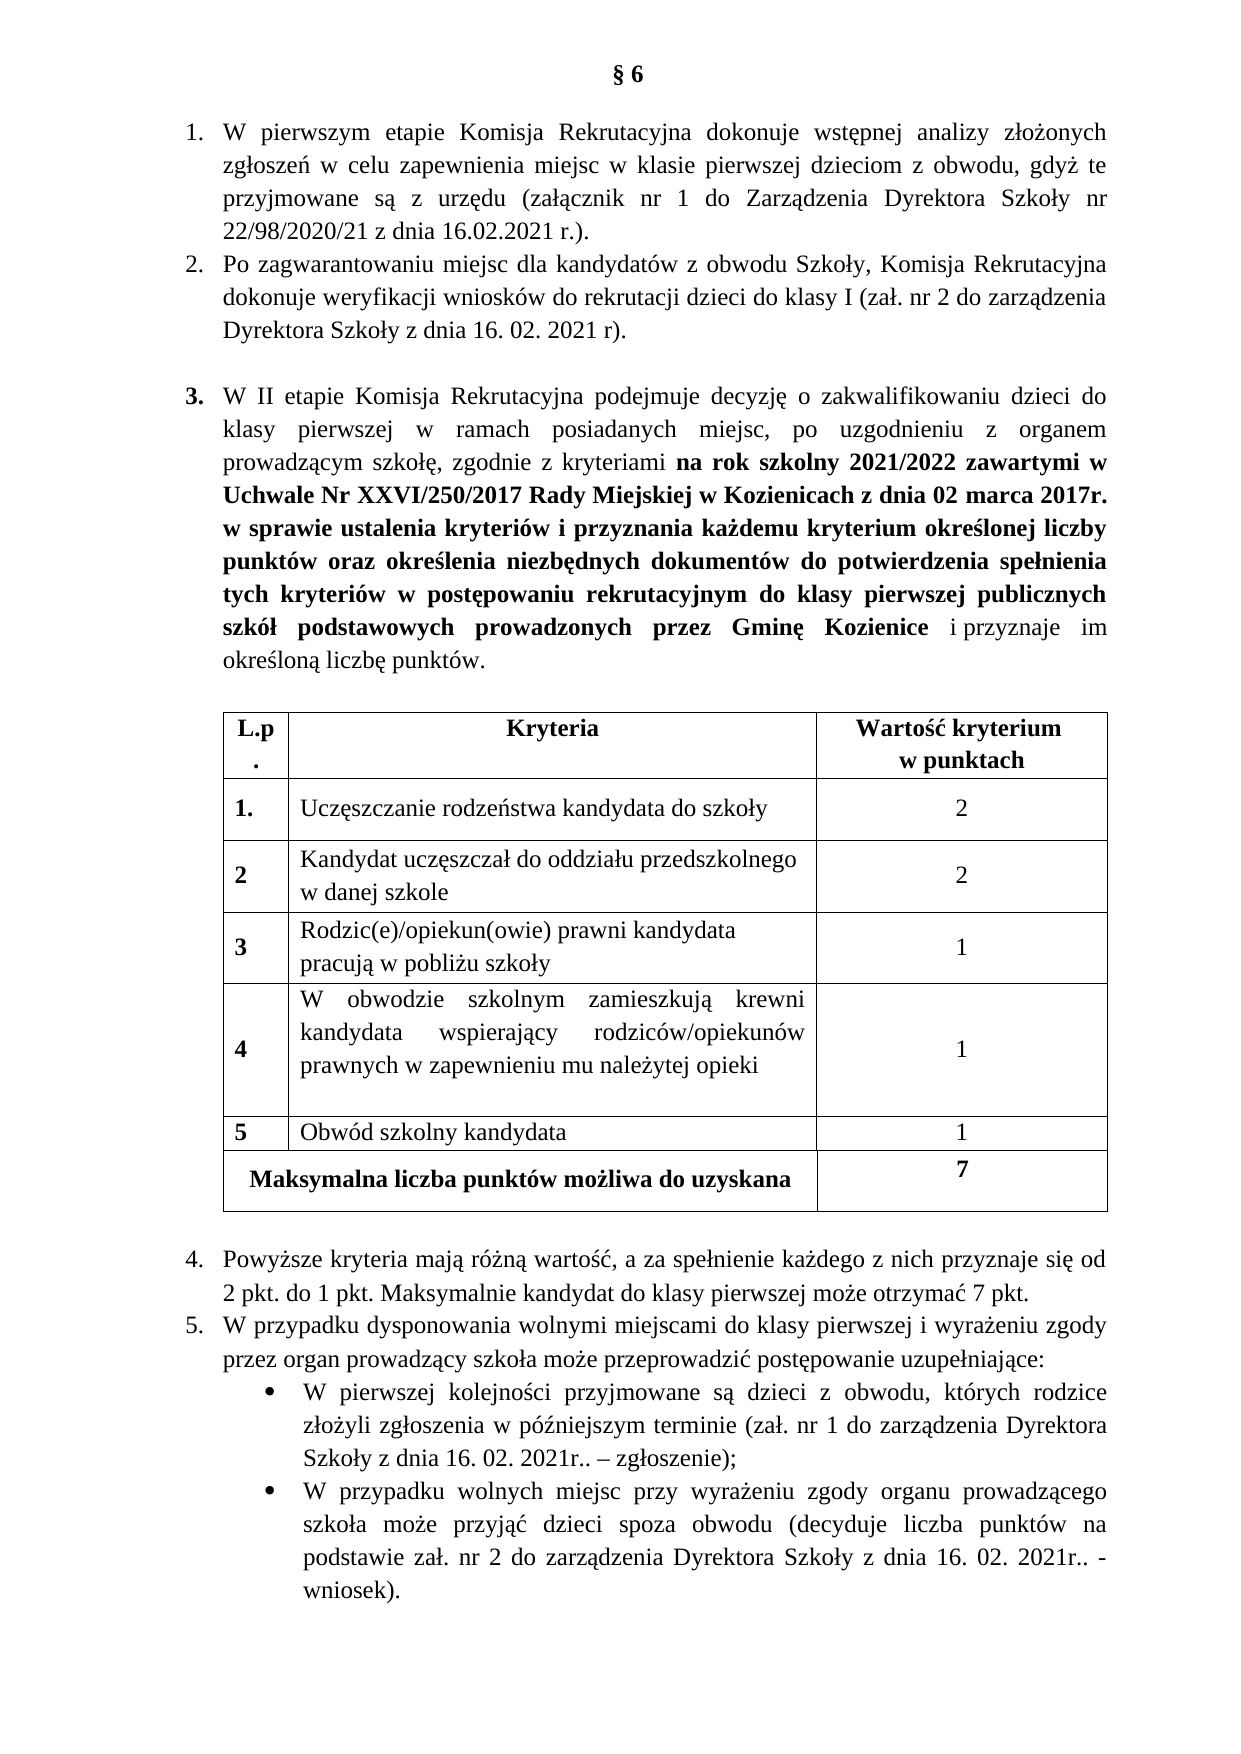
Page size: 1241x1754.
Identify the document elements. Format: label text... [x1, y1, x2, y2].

table_cell Maksymalna liczba punktów możliwa do uzyskana [224, 1151, 817, 1211]
table_cell Obwód szkolny kandydata [289, 1117, 816, 1149]
list Powyższe kryteria mają różną wartość, a za spełnienie każdego z nich przyznaje się od 2 pkt. do 1 pkt. Maksymalnie kandydat do klasy pierwszej może otrzymać 7 pkt. [185, 1244, 1107, 1306]
table_cell 4 [224, 984, 288, 1116]
table_cell 2 [817, 779, 1107, 839]
table_cell 1 [817, 1117, 1107, 1149]
table_cell 1 [817, 913, 1107, 983]
list W II etapie Komisja Rekrutacyjna podejmuje decyzję o zakwalifikowaniu dzieci do klasy pierwszej w ramach posiadanych miejsc, po uzgodnieniu z organem prowadzącym szkołę, zgodnie z kryteriami na rok szkolny 2021/2022 zawartymi w Uchwale Nr XXVI/250/2017 Rady Miejskiej w Kozienicach z dnia 02 marca 2017r. w sprawie ustalenia kryteriów i przyznania każdemu kryterium określonej liczby punktów oraz określenia niezbędnych dokumentów do potwierdzenia spełnienia tych kryteriów w postępowaniu rekrutacyjnym do klasy pierwszej publicznych szkół podstawowych prowadzonych przez Gminę Kozienice i przyznaje im określoną liczbę punktów. [185, 381, 1107, 674]
table_cell 1. [224, 779, 288, 839]
list W przypadku dysponowania wolnymi miejscami do klasy pierwszej i wyrażeniu zgody przez organ prowadzący szkoła może przeprowadzić postępowanie uzupełniające: [185, 1311, 1107, 1372]
table_cell 3 [224, 913, 288, 983]
table_cell 1 [817, 984, 1107, 1116]
table_cell W obwodzie szkolnym zamieszkują krewni kandydata wspierający rodziców/opiekunów prawnych w zapewnieniu mu należytej opieki [289, 984, 816, 1116]
list Po zagwarantowaniu miejsc dla kandydatów z obwodu Szkoły, Komisja Rekrutacyjna dokonuje weryfikacji wniosków do rekrutacji dzieci do klasy I (zał. nr 2 do zarządzenia Dyrektora Szkoły z dnia 16. 02. 2021 r). [185, 249, 1107, 344]
table_cell Kandydat uczęszczał do oddziału przedszkolnego w danej szkole [289, 841, 816, 912]
table_cell 2 [224, 841, 288, 912]
table_cell 7 [818, 1151, 1107, 1211]
list W przypadku wolnych miejsc przy wyrażeniu zgody organu prowadzącego szkoła może przyjąć dzieci spoza obwodu (decyduje liczba punktów na podstawie zał. nr 2 do zarządzenia Dyrektora Szkoły z dnia 16. 02. 2021r.. -wniosek). [265, 1476, 1107, 1603]
table_cell Uczęszczanie rodzeństwa kandydata do szkoły [289, 779, 816, 839]
list W pierwszym etapie Komisja Rekrutacyjna dokonuje wstępnej analizy złożonych zgłoszeń w celu zapewnienia miejsc w klasie pierwszej dzieciom z obwodu, gdyż te przyjmowane są z urzędu (załącznik nr 1 do Zarządzenia Dyrektora Szkoły nr 22/98/2020/21 z dnia 16.02.2021 r.). [185, 117, 1107, 245]
list W pierwszej kolejności przyjmowane są dzieci z obwodu, których rodzice złożyli zgłoszenia w późniejszym terminie (zał. nr 1 do zarządzenia Dyrektora Szkoły z dnia 16. 02. 2021r.. – zgłoszenie); [265, 1377, 1107, 1471]
table_cell 5 [224, 1117, 288, 1149]
table_cell Rodzic(e)/opiekun(owie) prawni kandydata pracują w pobliżu szkoły [289, 913, 816, 983]
table_header L.p. [224, 713, 288, 778]
text § 6 [148, 59, 1107, 88]
table_header Kryteria [289, 713, 816, 778]
table_header Wartość kryterium w punktach [817, 713, 1107, 778]
table_cell 2 [817, 841, 1107, 912]
